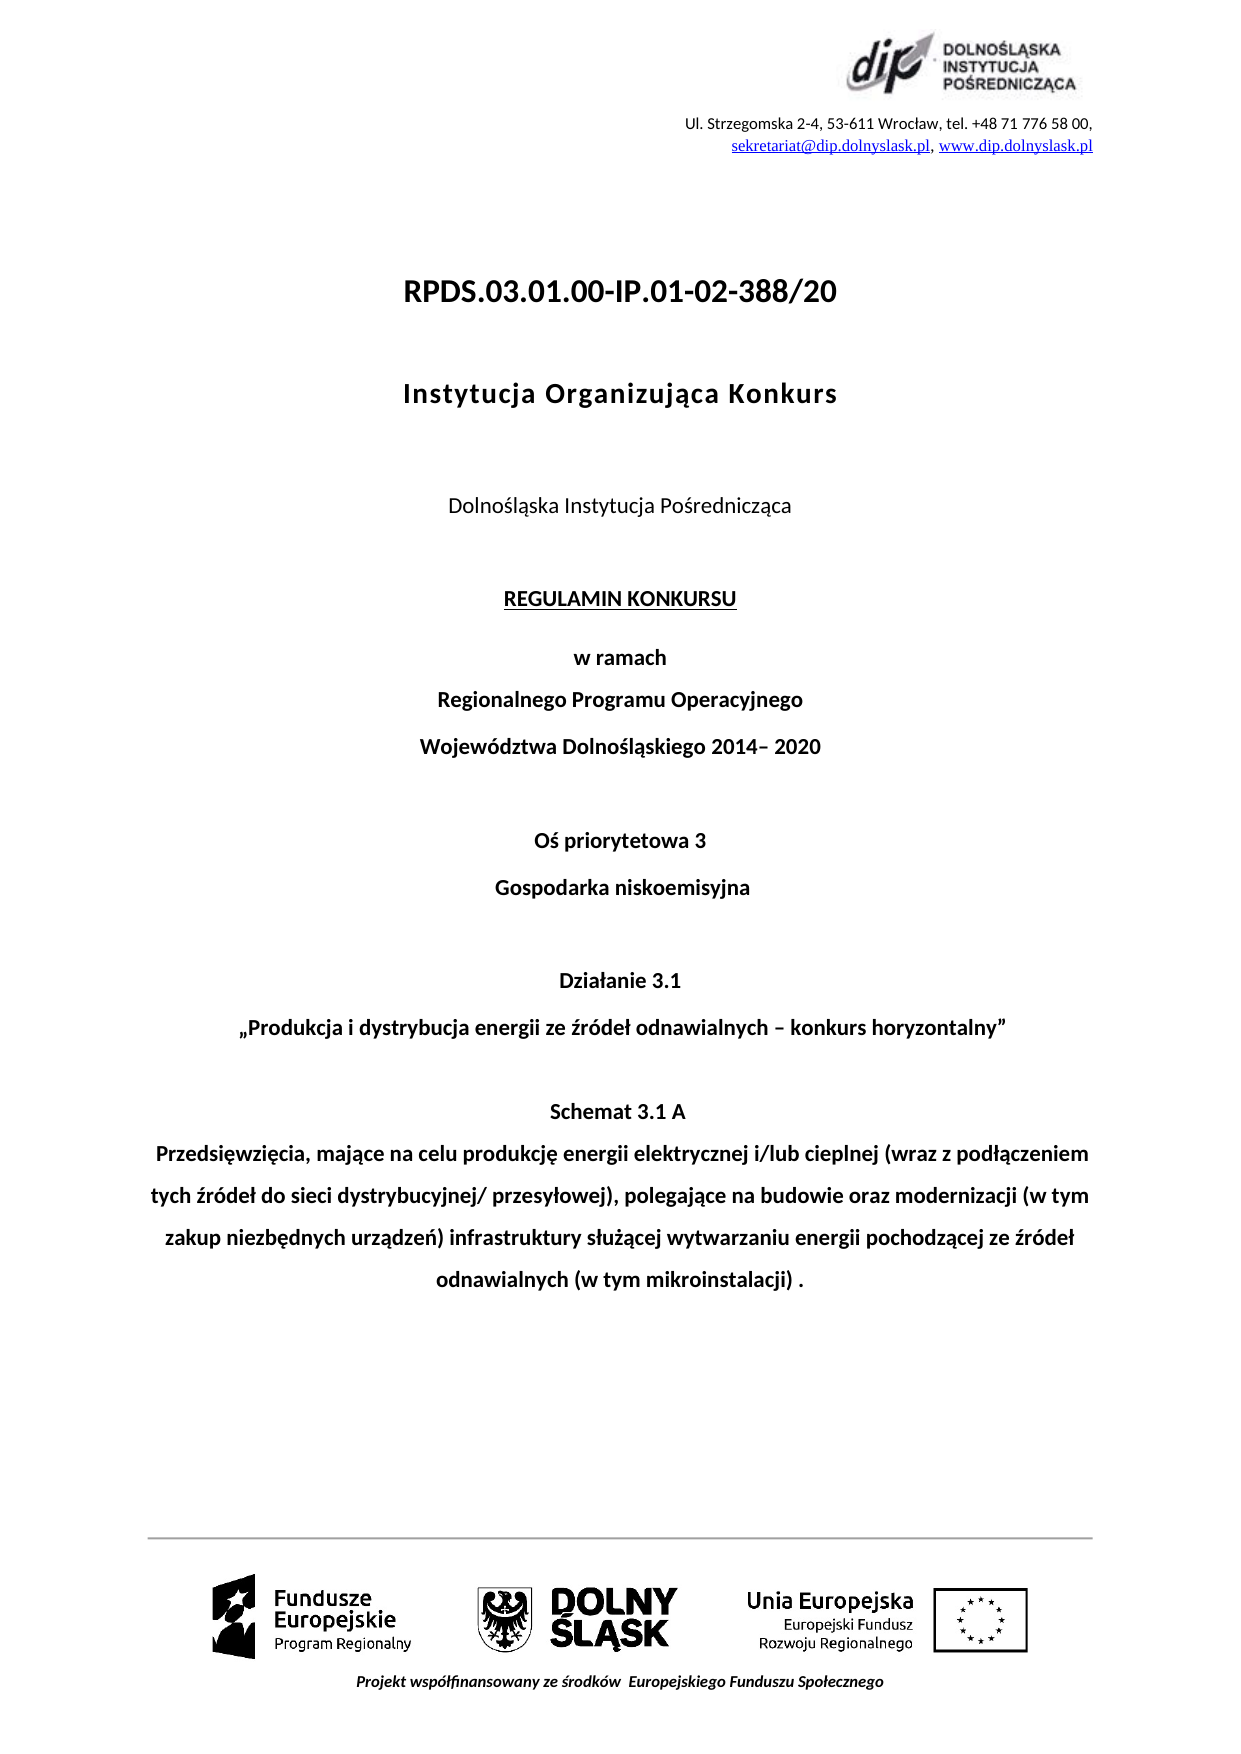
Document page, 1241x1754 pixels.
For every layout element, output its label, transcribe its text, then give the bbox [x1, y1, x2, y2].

text REGULAMIN KONKURSU [148, 584, 1093, 613]
text Gospodarka niskoemisyjna [148, 873, 1093, 901]
text „Produkcja i dystrybucja energii ze źródeł odnawialnych – konkurs horyzontalny” [148, 1013, 1093, 1041]
text Oś priorytetowa 3 [148, 826, 1093, 854]
text w ramach [148, 643, 1093, 671]
picture [212, 1567, 1028, 1670]
text Przedsięwzięcia, mające na celu produkcję energii elektrycznej i/lub cieplnej (wraz z podłączeniem tych źródeł do sieci dystrybucyjnej/ przesyłowej), polegające na budowie oraz modernizacji (w tym zakup niezbędnych urządzeń) infrastruktury służącej wytwarzaniu energii pochodzącej ze źródeł odnawialnych (w tym mikroinstalacji) . [148, 1139, 1093, 1293]
text Województwa Dolnośląskiego 2014– 2020 [148, 732, 1093, 760]
text RPDS.03.01.00-IP.01-02-388/20 [148, 271, 1093, 311]
text Schemat 3.1 A [148, 1097, 1093, 1125]
text Działanie 3.1 [148, 966, 1093, 994]
text Regionalnego Programu Operacyjnego [148, 685, 1093, 713]
text Dolnośląska Instytucja Pośrednicząca [148, 491, 1093, 519]
picture [825, 29, 1093, 112]
subtitle Instytucja Organizująca Konkurs [148, 375, 1093, 411]
